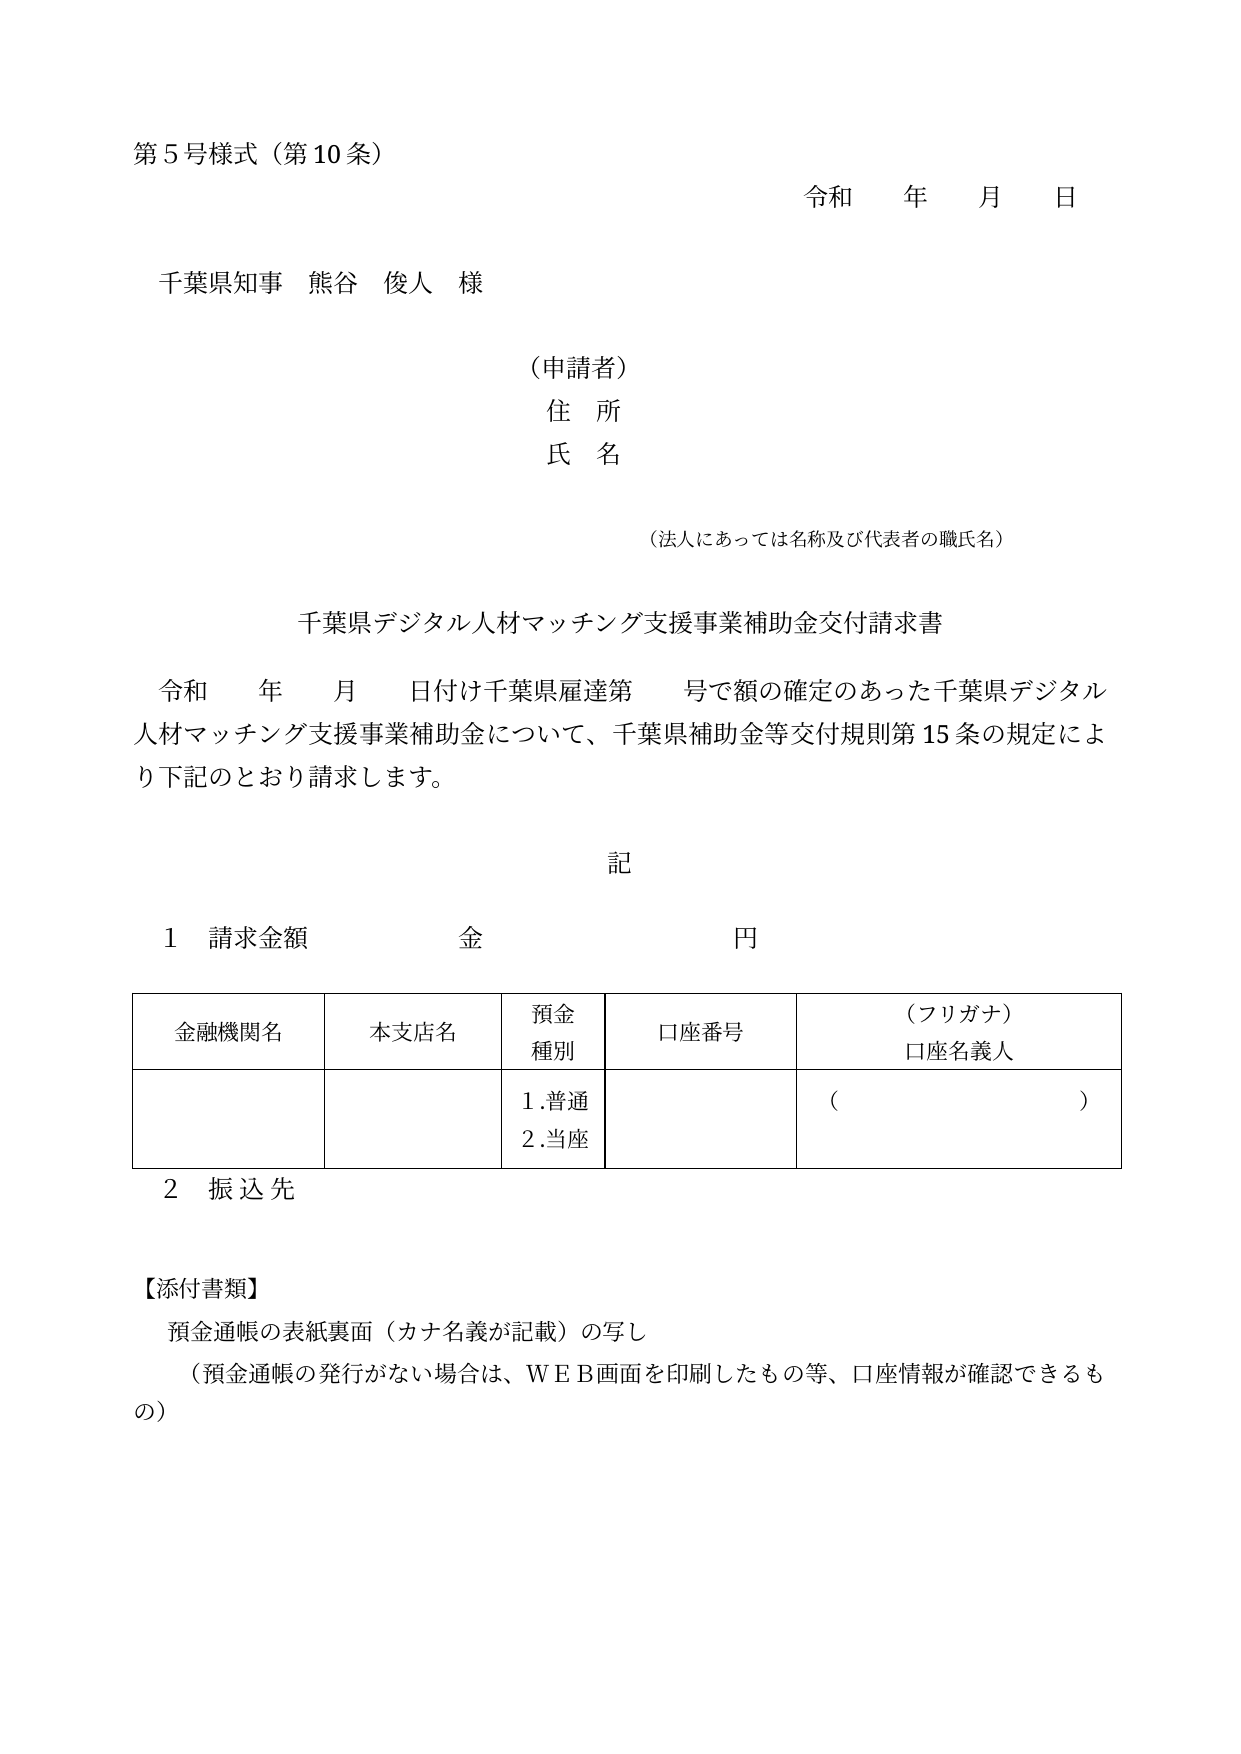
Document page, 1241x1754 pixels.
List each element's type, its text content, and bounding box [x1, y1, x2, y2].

text 千葉県デジタル人材マッチング支援事業補助金交付請求書 [133, 603, 1107, 641]
table_cell １.普通 ２.当座 [502, 1070, 604, 1168]
table_header 金融機関名 [133, 994, 324, 1069]
table_header 預金 種別 [502, 994, 604, 1069]
text 氏 名 [546, 433, 1211, 471]
text 千葉県知事 熊谷 俊人 様 [133, 262, 1107, 300]
text （法人にあっては名称及び代表者の職氏名） [133, 519, 1107, 557]
table_header 口座番号 [606, 994, 796, 1069]
text ２ 振 込 先 [133, 1169, 1107, 1207]
table_cell [606, 1070, 796, 1168]
text １ 請求金額 金 円 [133, 918, 1107, 955]
text 住 所 [546, 391, 1211, 428]
text 預金通帳の表紙裏面（カナ名義が記載）の写し [133, 1312, 1107, 1349]
table_cell （ ） [797, 1070, 1121, 1168]
text （預金通帳の発行がない場合は、ＷＥＢ画面を印刷したもの等、口座情報が確認できるもの） [133, 1354, 1107, 1429]
text （申請者） [133, 348, 1107, 385]
text 令和 年 月 日付け千葉県雇達第 号で額の確定のあった千葉県デジタル人材マッチング支援事業補助金について、千葉県補助金等交付規則第15条の規定により下記のとおり請求します。 [133, 671, 1107, 795]
table_cell [133, 1070, 324, 1168]
table_header 本支店名 [325, 994, 501, 1069]
table_cell [325, 1070, 501, 1168]
text 第５号様式（第10条） [133, 134, 1107, 172]
text 【添付書類】 [133, 1269, 1107, 1307]
subtitle 記 [133, 843, 1107, 880]
text 令和 年 月 日 [133, 177, 1078, 214]
table_header （フリガナ） 口座名義人 [797, 994, 1121, 1069]
